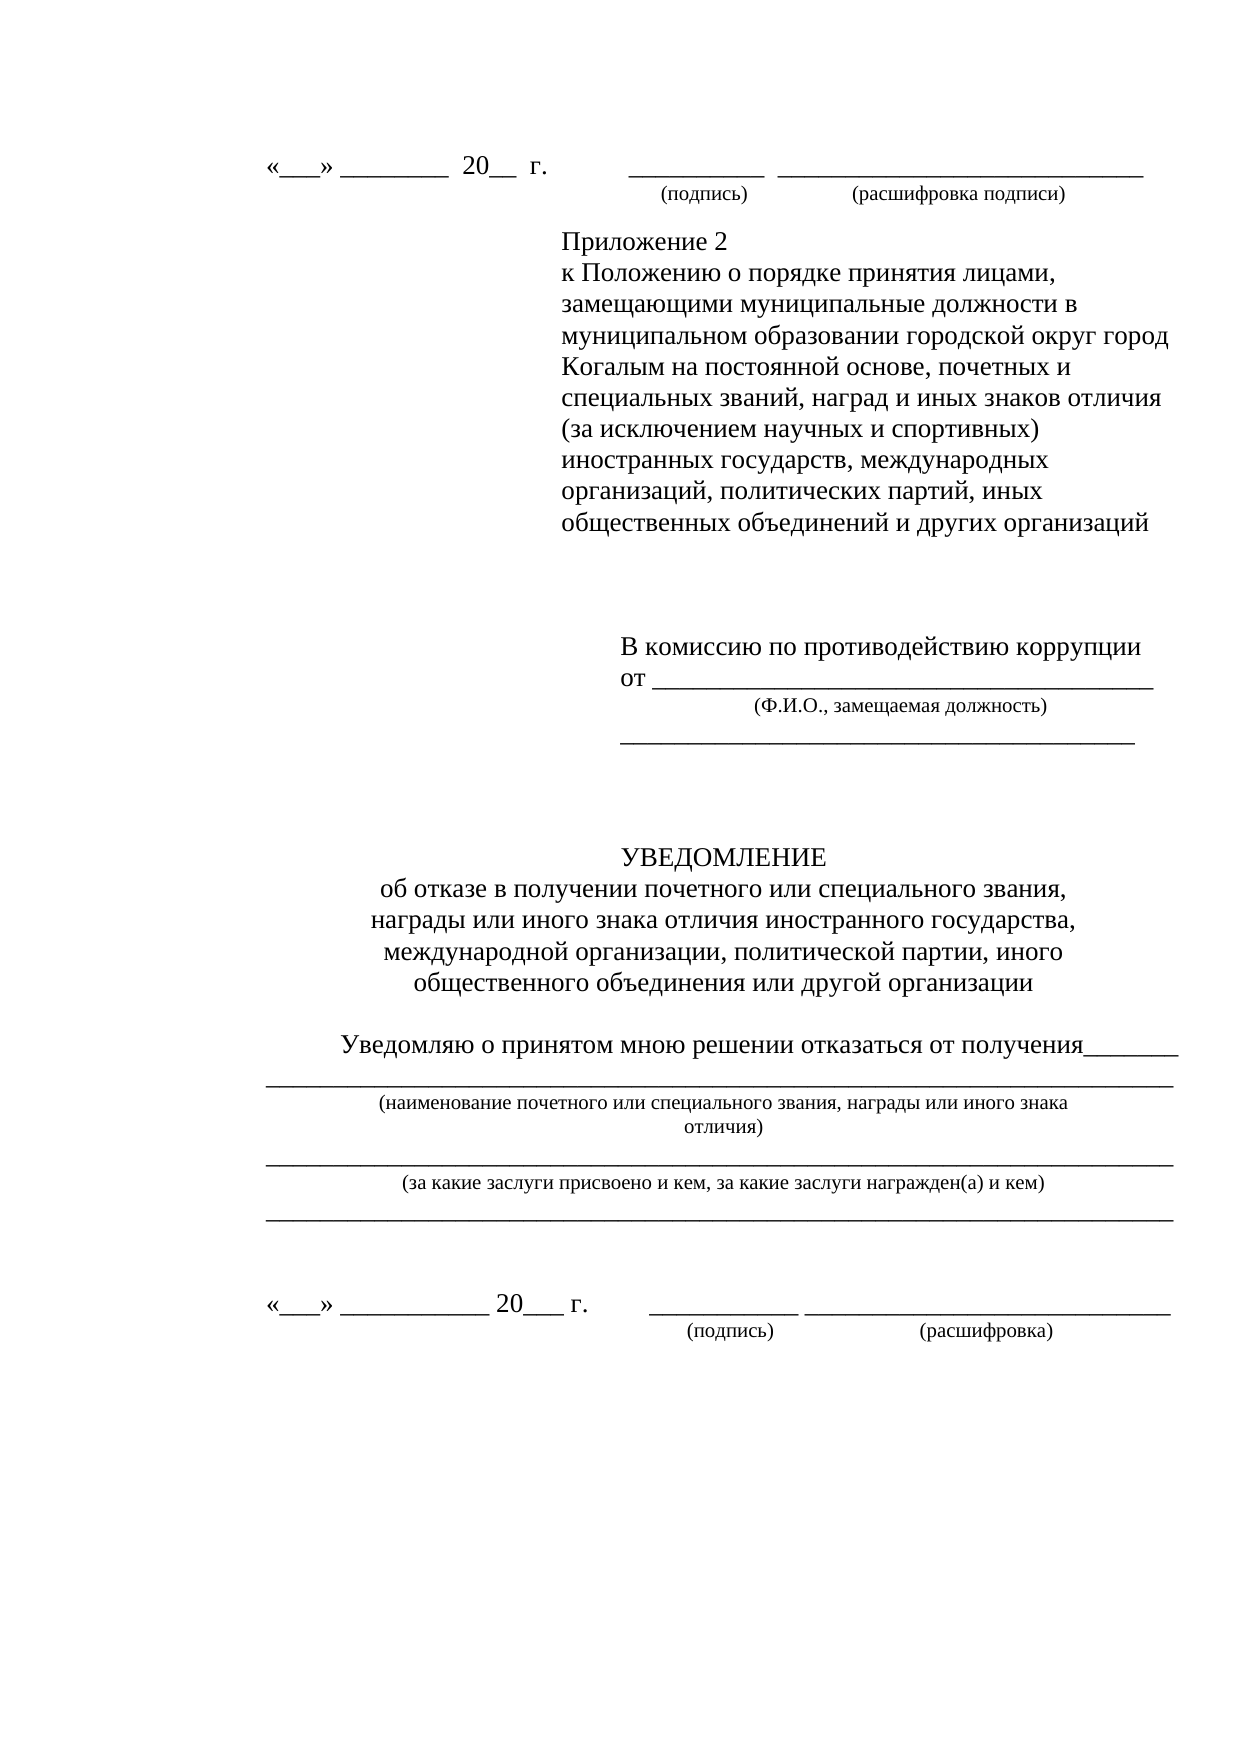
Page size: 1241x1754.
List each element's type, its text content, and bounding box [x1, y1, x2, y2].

text награды или иного знака отличия иностранного государства, [266, 903, 1181, 934]
text международной организации, политической партии, иного [266, 934, 1181, 966]
text (наименование почетного или специального звания, награды или иного знака [266, 1090, 1181, 1114]
text УВЕДОМЛЕНИЕ [266, 841, 1181, 872]
text (подпись) (расшифровка) [634, 1318, 1181, 1342]
text ___________________________________________________________________ [266, 1194, 1181, 1225]
text об отказе в получении почетного или специального звания, [266, 872, 1181, 903]
text ___________________________________________________________________ [266, 1138, 1181, 1169]
text (подпись) (расшифровка подписи) [634, 180, 1181, 204]
text В комиссию по противодействию коррупции [620, 630, 1181, 661]
text Приложение 2 [561, 225, 1181, 256]
text ___________________________________________________________________ [266, 1059, 1181, 1090]
text (за какие заслуги присвоено и кем, за какие заслуги награжден(а) и кем) [266, 1169, 1181, 1194]
text к Положению о порядке принятия лицами, замещающими муниципальные должности в муниципальном образовании городской округ город Когалым на постоянной основе, почетных и специальных званий, наград и иных знаков отличия (за исключением научных и спортивных) иностранных государств, международных организаций, политических партий, иных общественных объединений и других организаций [561, 256, 1181, 537]
text ______________________________________ [620, 717, 1181, 748]
text Уведомляю о принятом мною решении отказаться от получения_______ [266, 1028, 1181, 1059]
text «___» ________ 20__ г. __________ ___________________________ [266, 149, 1181, 180]
text «___» ___________ 20___ г. ___________ ___________________________ [266, 1287, 1181, 1318]
text отличия) [266, 1114, 1181, 1138]
text общественного объединения или другой организации [266, 966, 1181, 997]
text от _____________________________________ [620, 661, 1181, 692]
text (Ф.И.О., замещаемая должность) [620, 692, 1181, 717]
